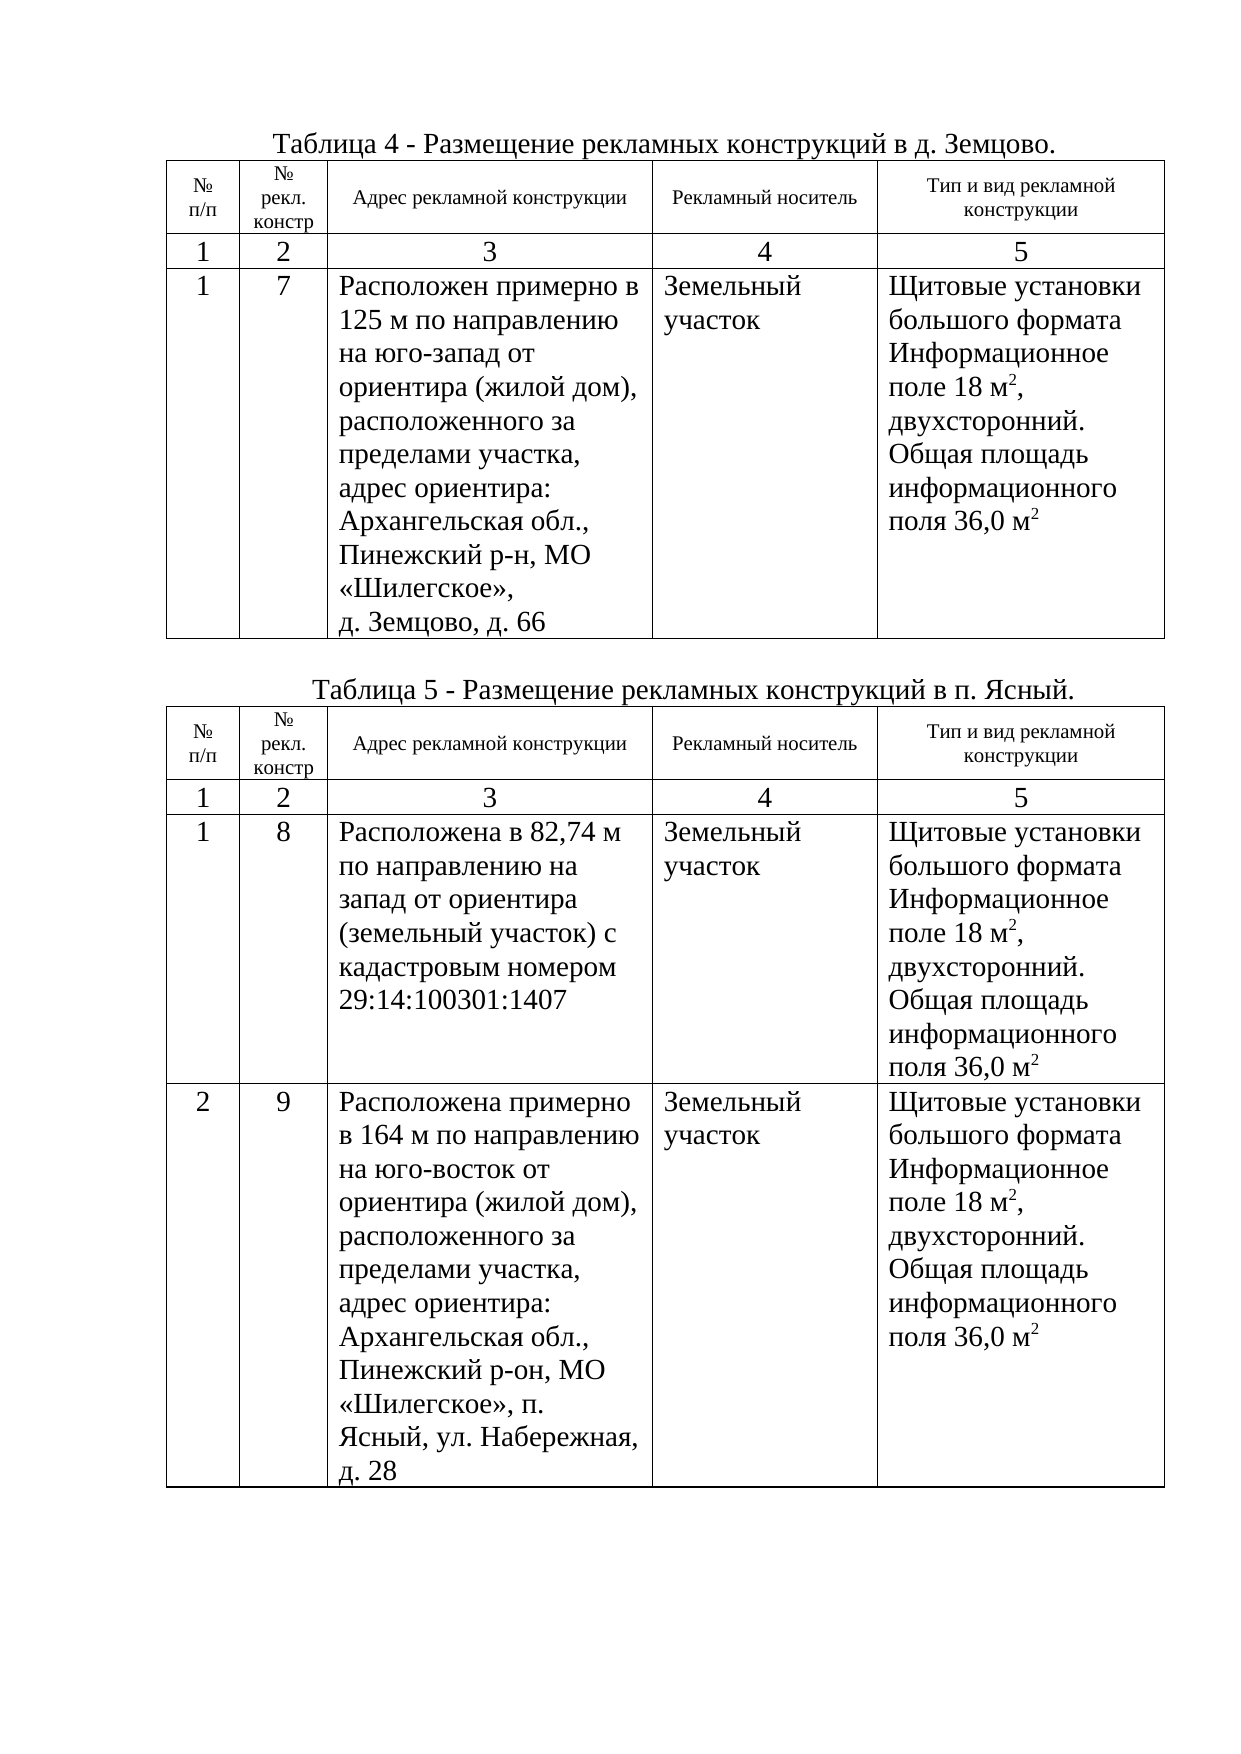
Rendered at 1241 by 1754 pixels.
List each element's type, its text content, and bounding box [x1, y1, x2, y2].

table_cell 3 [328, 234, 652, 267]
table_cell 2 [240, 234, 327, 267]
table_cell 7 [240, 269, 327, 637]
table_cell 5 [878, 234, 1164, 267]
table_cell 5 [878, 780, 1164, 813]
table_header Адрес рекламной конструкции [328, 707, 652, 779]
table_header № п/п [167, 707, 239, 779]
table_cell 2 [240, 780, 327, 813]
text Таблица 5 - Размещение рекламных конструкций в п. Ясный. [177, 639, 1152, 706]
table_header Рекламный носитель [653, 707, 877, 779]
table_cell Расположен примерно в 125 м по направлению на юго-запад от ориентира (жилой дом), расположенного за пределами участка, адрес ориентира: Архангельская обл., Пинежский р-н, МО «Шилегское», д. Земцово, д. 66 [328, 269, 652, 637]
table_cell Щитовые установки большого формата Информационное поле 18 м2, двухсторонний. Общая площадь информационного поля 36,0 м2 [878, 269, 1164, 637]
table_cell Щитовые установки большого формата Информационное поле 18 м2, двухсторонний. Общая площадь информационного поля 36,0 м2 [878, 815, 1164, 1083]
text Таблица 4 - Размещение рекламных конструкций в д. Земцово. [177, 93, 1152, 160]
table_header Адрес рекламной конструкции [328, 161, 652, 233]
table_header № рекл. констр [240, 161, 327, 233]
table_cell 1 [167, 815, 239, 1083]
table_cell 8 [240, 815, 327, 1083]
table_cell 4 [653, 234, 877, 267]
table_cell 9 [240, 1084, 327, 1486]
table_cell 1 [167, 780, 239, 813]
table_cell 4 [653, 780, 877, 813]
table_cell Земельный участок [653, 1084, 877, 1486]
table_cell Щитовые установки большого формата Информационное поле 18 м2, двухсторонний. Общая площадь информационного поля 36,0 м2 [878, 1084, 1164, 1486]
table_cell Расположена в 82,74 м по направлению на запад от ориентира (земельный участок) с кадастровым номером 29:14:100301:1407 [328, 815, 652, 1083]
table_header № рекл. констр [240, 707, 327, 779]
table_header № п/п [167, 161, 239, 233]
table_cell Земельный участок [653, 815, 877, 1083]
table_header Рекламный носитель [653, 161, 877, 233]
table_cell 1 [167, 234, 239, 267]
table_header Тип и вид рекламной конструкции [878, 161, 1164, 233]
table_cell 1 [167, 269, 239, 637]
table_header Тип и вид рекламной конструкции [878, 707, 1164, 779]
table_cell 2 [167, 1084, 239, 1486]
table_cell Расположена примерно в 164 м по направлению на юго-восток от ориентира (жилой дом), расположенного за пределами участка, адрес ориентира: Архангельская обл., Пинежский р-он, МО «Шилегское», п. Ясный, ул. Набережная, д. 28 [328, 1084, 652, 1486]
table_cell Земельный участок [653, 269, 877, 637]
table_cell 3 [328, 780, 652, 813]
